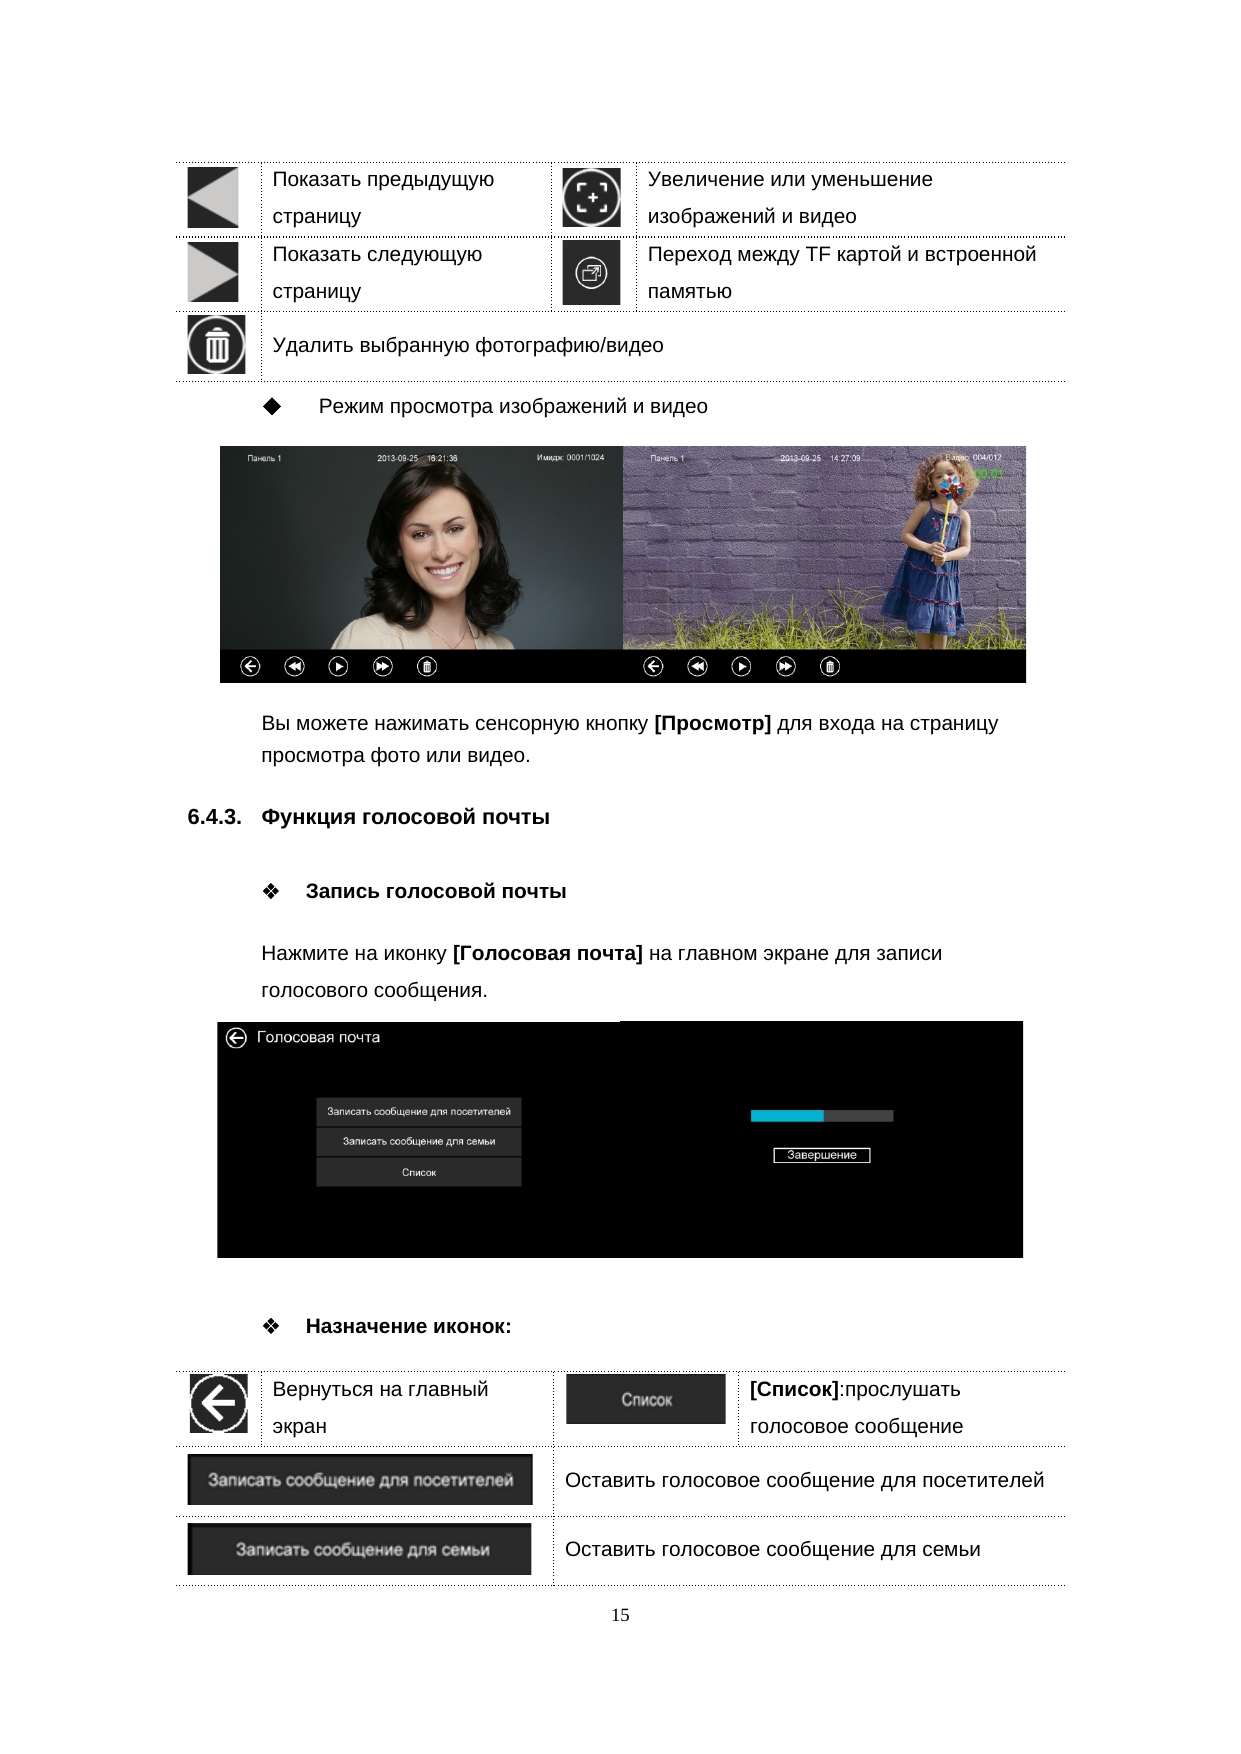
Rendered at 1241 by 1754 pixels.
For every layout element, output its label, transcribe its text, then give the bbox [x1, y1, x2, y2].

picture [562, 240, 621, 305]
picture [566, 1374, 726, 1424]
list Назначение иконок: [261, 1309, 1053, 1342]
table_cell [176, 162, 261, 236]
table_header Вернуться на главный экран [261, 1371, 553, 1446]
text Вы можете нажимать сенсорную кнопку [Просмотр] для входа на страницу просмотра фото или видео. [261, 706, 1053, 771]
picture [187, 167, 239, 228]
table_cell [551, 236, 636, 311]
picture [220, 446, 1027, 683]
list Запись голосовой почты [261, 875, 1053, 907]
table_header [Список]:прослушать голосовое сообщение [739, 1371, 1064, 1446]
picture [217, 1021, 1024, 1258]
list Режим просмотра изображений и видео [261, 390, 1053, 423]
table_cell [551, 162, 636, 236]
table_cell Переход между TF картой и встроенной памятью [636, 236, 1064, 311]
table_cell [176, 1446, 553, 1516]
table_cell Оставить голосовое сообщение для семьи [554, 1516, 1064, 1585]
picture [562, 168, 621, 227]
table_cell Увеличение или уменьшение изображений и видео [636, 162, 1064, 236]
table_cell [176, 1516, 553, 1585]
text Нажмите на иконку [Голосовая почта] на главном экране для записи голосового сообщения. [261, 936, 1053, 1006]
picture [187, 1523, 532, 1575]
table_cell Оставить голосовое сообщение для посетителей [554, 1446, 1064, 1516]
picture [189, 1374, 248, 1433]
table_cell [176, 236, 261, 311]
picture [187, 242, 239, 302]
table_header [176, 1371, 261, 1446]
table_cell Удалить выбранную фотографию/видео [261, 311, 1064, 381]
picture [187, 315, 246, 374]
table_cell Показать предыдущую страницу [261, 162, 551, 236]
list Функция голосовой почты [187, 801, 1053, 833]
table_cell [176, 311, 261, 381]
table_cell Показать следующую страницу [261, 236, 551, 311]
picture [187, 1454, 533, 1505]
table_header [554, 1371, 738, 1446]
